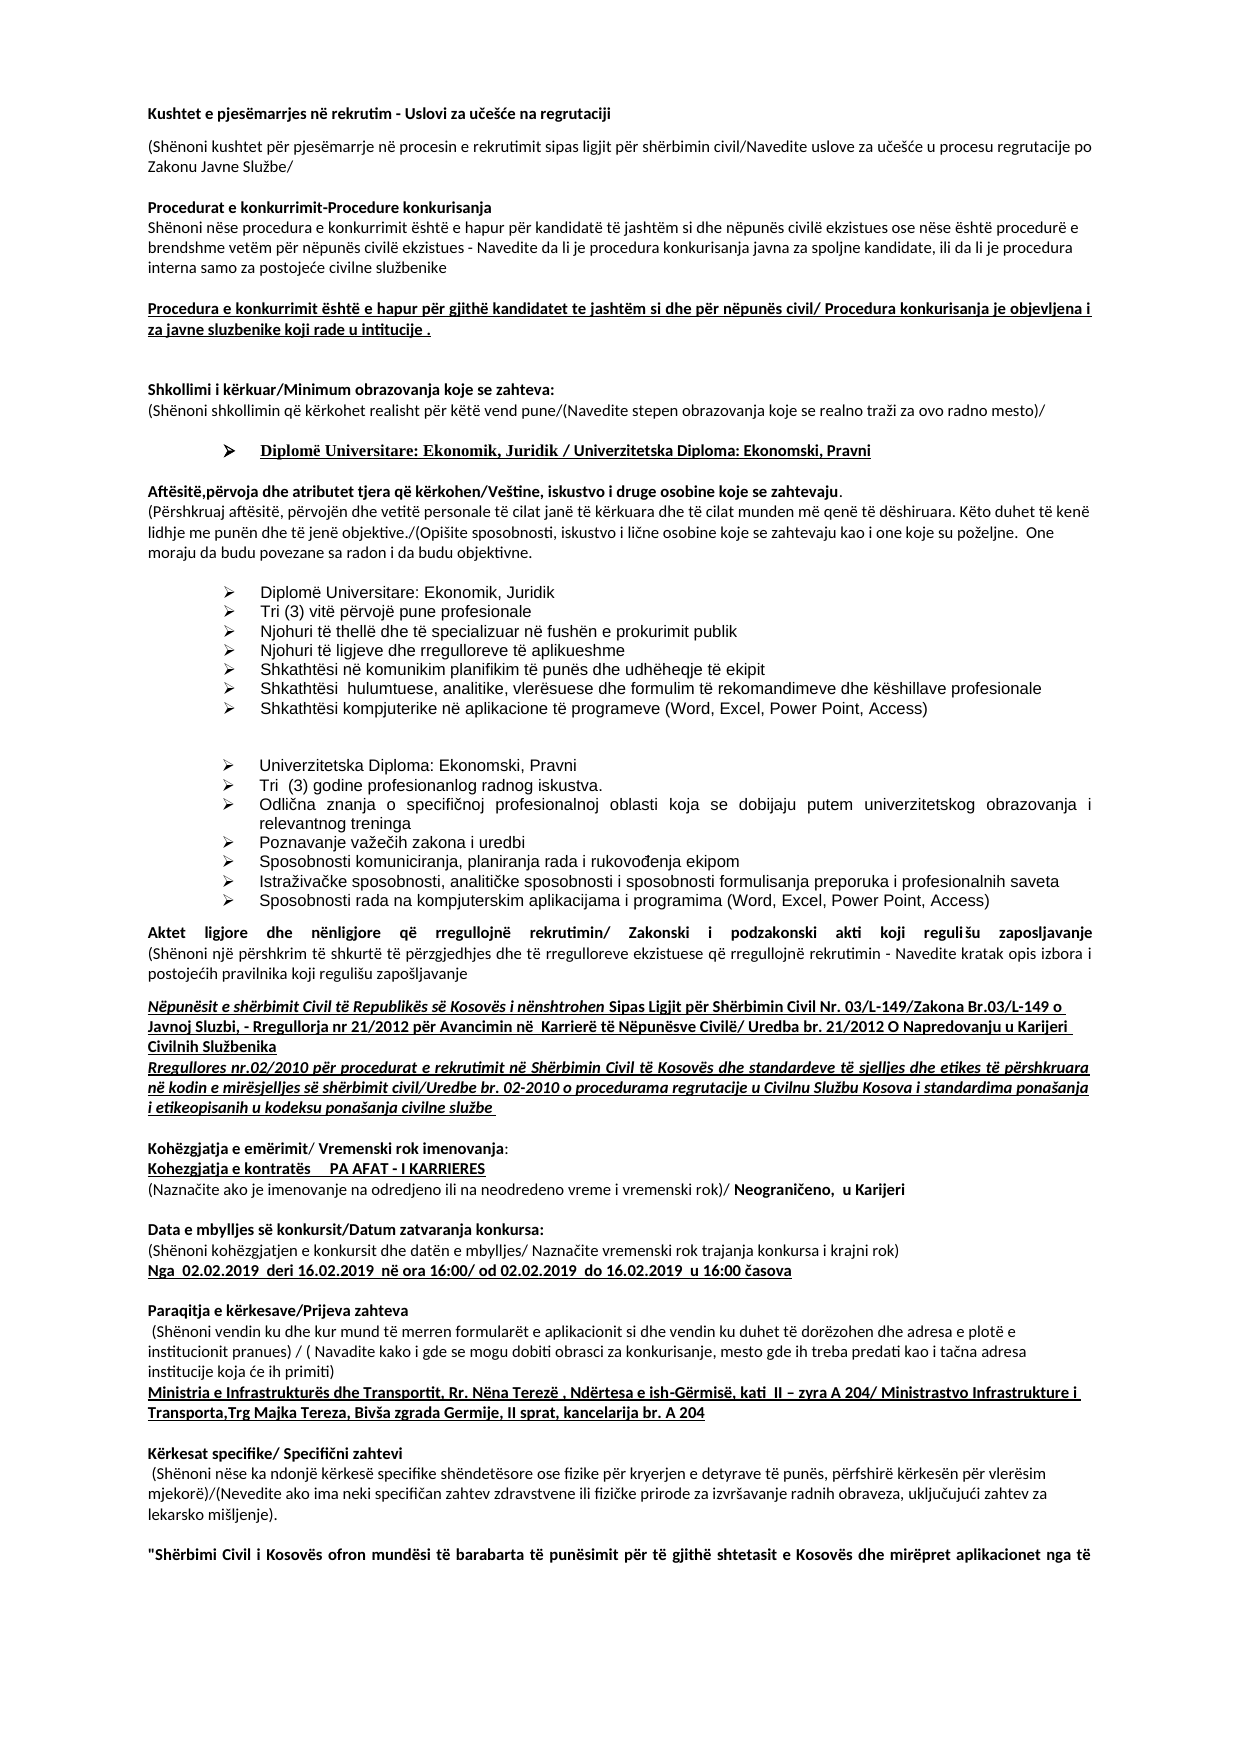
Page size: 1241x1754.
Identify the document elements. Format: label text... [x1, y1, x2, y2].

list Shkathtësi hulumtuese, analitike, vlerësuese dhe formulim të rekomandimeve dhe këshillave profesionale [223, 679, 1092, 698]
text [148, 1544, 1092, 1565]
list Shkathtësi në komunikim planifikim të punës dhe udhëheqje të ekipit [223, 660, 1092, 679]
text (Shënoni kohëzgjatjen e konkursit dhe datën e mbylljes/ Naznačite vremenski rok trajanja konkursa i krajni rok) [148, 1240, 1092, 1260]
text Nëpunësit e shërbimit Civil të Republikës së Kosovës i nënshtrohen Sipas Ligjit për Shërbimin Civil Nr. 03/L-149/Zakona Br.03/L-149 o Javnoj Sluzbi, - Rregullorja nr 21/2012 për Avancimin në Karrierë të Nëpunësve Civilë/ Uredba br. 21/2012 O Napredovanju u Karijeri Civilnih Službenika [148, 996, 1092, 1057]
text Kërkesat specifike/ Specifični zahtevi [148, 1443, 1092, 1463]
text Kohezgjatja e kontratës PA AFAT - I KARRIERES [148, 1158, 1092, 1179]
list Diplomë Universitare: Ekonomik, Juridik [223, 583, 1092, 602]
list Odlična znanja o specifičnoj profesionalnoj oblasti koja se dobijaju putem univerzitetskog obrazovanja i relevantnog treninga [222, 794, 1092, 833]
text Procedura e konkurrimit është e hapur për gjithë kandidatet te jashtëm si dhe për nëpunës civil/ Procedura konkurisanja je objevljena i za javne sluzbenike koji rade u intitucije . [148, 298, 1092, 316]
text Nga 02.02.2019 deri 16.02.2019 në ora 16:00/ od 02.02.2019 do 16.02.2019 u 16:00 časova [148, 1260, 1092, 1280]
list Poznavanje važečih zakona i uredbi [222, 833, 1092, 852]
list Tri (3) vitë përvojë pune profesionale [223, 602, 1092, 621]
list Njohuri të thellë dhe të specializuar në fushën e prokurimit publik [223, 621, 1092, 641]
list Istraživačke sposobnosti, analitičke sposobnosti i sposobnosti formulisanja preporuka i profesionalnih saveta [222, 872, 1092, 891]
list Sposobnosti rada na kompjuterskim aplikacijama i programima (Word, Excel, Power Point, Access) [222, 891, 1092, 910]
text Ministria e Infrastrukturës dhe Transportit, Rr. Nëna Terezë , Ndërtesa e ish-Gërmisë, kati II – zyra A 204/ Ministrastvo Infrastrukture i Transporta,Trg Majka Tereza, Bivša zgrada Germije, II sprat, kancelarija br. A 204 [148, 1382, 1092, 1423]
text Aktet ligjore dhe nënligjore që rregullojnë rekrutimin/ Zakonski i podzakonski akti koji regulišu zaposljavanje (Shënoni një përshkrim të shkurtë të përzgjedhjes dhe të rregulloreve ekzistuese që rregullojnë rekrutimin - Navedite kratak opis izbora i postojećih pravilnika koji regulišu zapošljavanje [148, 923, 1092, 983]
text Kohëzgjatja e emërimit/ Vremenski rok imenovanja: [148, 1138, 1092, 1158]
text Aftësitë,përvoja dhe atributet tjera që kërkohen/Veštine, iskustvo i druge osobine koje se zahtevaju. (Përshkruaj aftësitë, përvojën dhe vetitë personale të cilat janë të kërkuara dhe të cilat munden më qenë të dëshiruara. Këto duhet të kenë lidhje me punën dhe të jenë objektive./(Opišite sposobnosti, iskustvo i lične osobine koje se zahtevaju kao i one koje su poželjne. One moraju da budu povezane sa radon i da budu objektivne. [148, 481, 1092, 562]
text Paraqitja e kërkesave/Prijeva zahteva [148, 1301, 1092, 1321]
list Sposobnosti komuniciranja, planiranja rada i rukovođenja ekipom [222, 852, 1092, 872]
text (Shënoni kushtet për pjesëmarrje në procesin e rekrutimit sipas ligjit për shërbimin civil/Navedite uslove za učešće u procesu regrutacije po Zakonu Javne Službe/ [148, 136, 1092, 177]
text (Shënoni shkollimin që kërkohet realisht për këtë vend pune/(Navedite stepen obrazovanja koje se realno traži za ovo radno mesto)/ [148, 400, 1092, 420]
text Data e mbylljes së konkursit/Datum zatvaranja konkursa: [148, 1219, 1092, 1240]
text (Shënoni vendin ku dhe kur mund të merren formularët e aplikacionit si dhe vendin ku duhet të dorëzohen dhe adresa e plotë e institucionit pranues) / ( Navadite kako i gde se mogu dobiti obrasci za konkurisanje, mesto gde ih treba predati kao i tačna adresa institucije koja će ih primiti) [148, 1321, 1092, 1382]
text (Naznačite ako je imenovanje na odredjeno ili na neodredeno vreme i vremenski rok)/ Neograničeno, u Karijeri [148, 1179, 1092, 1199]
list Shkathtësi kompjuterike në aplikacione të programeve (Word, Excel, Power Point, Access) [223, 698, 1092, 718]
list Diplomë Universitare: Ekonomik, Juridik / Univerzitetska Diploma: Ekonomski, Pravni [223, 441, 1092, 461]
list Tri (3) godine profesionanlog radnog iskustva. [222, 775, 1092, 794]
text Procedura e konkurrimit është e hapur për gjithë kandidatet te jashtëm si dhe për nëpunës civil/ Procedura konkurisanja je objevljena i za javne sluzbenike koji rade u intitucije . [148, 317, 1092, 339]
list Univerzitetska Diploma: Ekonomski, Pravni [222, 756, 1092, 775]
text Kushtet e pjesëmarrjes në rekrutim - Uslovi za učešće na regrutaciji [148, 103, 1092, 123]
text Shkollimi i kërkuar/Minimum obrazovanja koje se zahteva: [148, 380, 1092, 400]
list Njohuri të ligjeve dhe rregulloreve të aplikueshme [223, 641, 1092, 660]
text Rregullores nr.02/2010 për procedurat e rekrutimit në Shërbimin Civil të Kosovës dhe standardeve të sjelljes dhe etikes të përshkruara në kodin e mirësjelljes së shërbimit civil/Uredbe br. 02-2010 o procedurama regrutacije u Civilnu Službu Kosova i standardima ponašanja i etikeopisanih u kodeksu ponašanja civilne službe [148, 1057, 1092, 1118]
text (Shënoni nëse ka ndonjë kërkesë specifike shëndetësore ose fizike për kryerjen e detyrave të punës, përfshirë kërkesën për vlerësim mjekorë)/(Nevedite ako ima neki specifičan zahtev zdravstvene ili fizičke prirode za izvršavanje radnih obraveza, uključujući zahtev za lekarsko mišljenje). [148, 1463, 1092, 1524]
text Shënoni nëse procedura e konkurrimit është e hapur për kandidatë të jashtëm si dhe nëpunës civilë ekzistues ose nëse është procedurë e brendshme vetëm për nëpunës civilë ekzistues - Navedite da li je procedura konkurisanja javna za spoljne kandidate, ili da li je procedura interna samo za postojeće civilne službenike [148, 217, 1092, 278]
text Procedurat e konkurrimit-Procedure konkurisanja [148, 197, 1092, 217]
